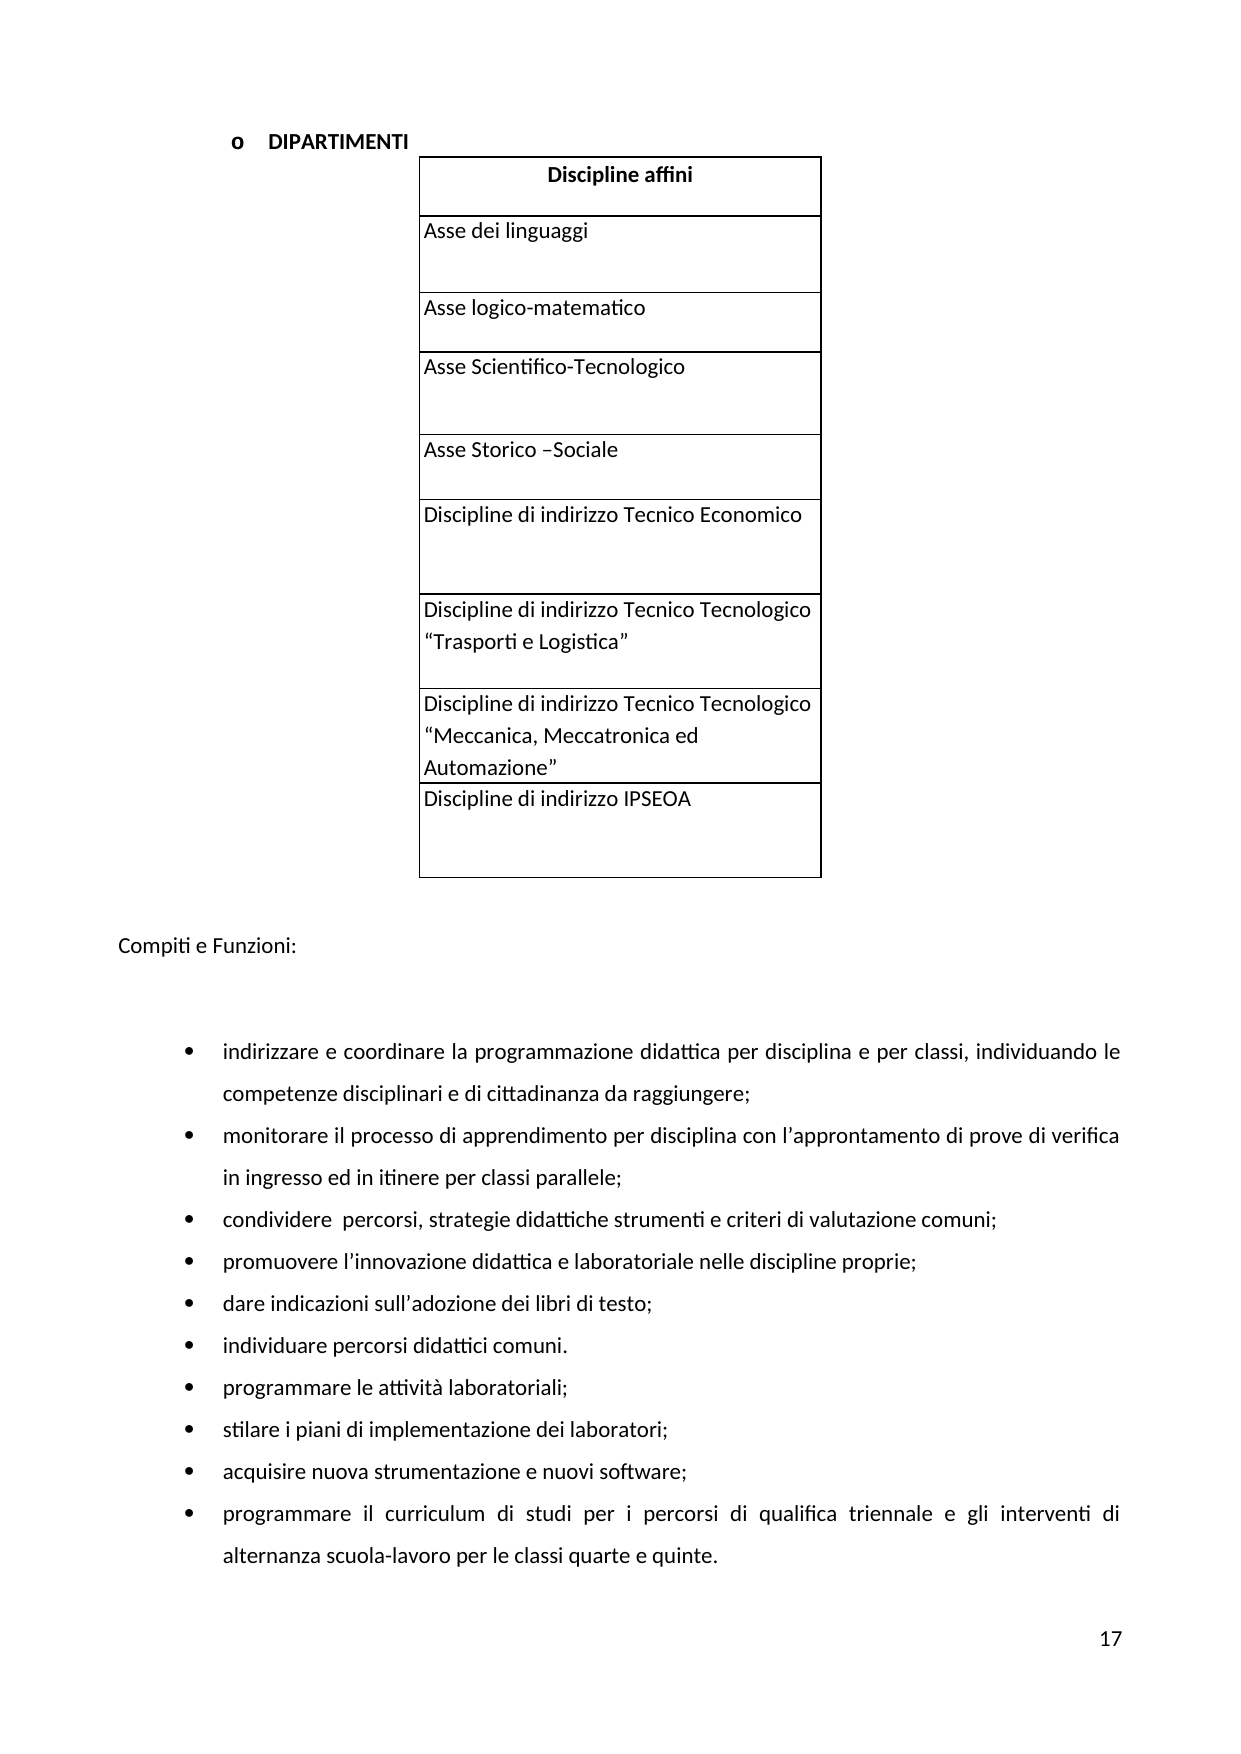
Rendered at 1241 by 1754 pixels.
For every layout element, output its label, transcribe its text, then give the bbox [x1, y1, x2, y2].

text Compiti e Funzioni: [118, 931, 1122, 959]
list individuare percorsi didattici comuni. [185, 1331, 1122, 1359]
table_cell Asse Scientifico-Tecnologico Scienze della Terra e Biologia [420, 353, 820, 434]
list promuovere l’innovazione didattica e laboratoriale nelle discipline proprie; [185, 1247, 1122, 1275]
table_cell Asse Storico –Sociale [420, 435, 820, 499]
list monitorare il processo di apprendimento per disciplina con l’approntamento di prove di verifica in ingresso ed in itinere per classi parallele; [185, 1121, 1122, 1191]
list dare indicazioni sull’adozione dei libri di testo; [185, 1289, 1122, 1317]
list stilare i piani di implementazione dei laboratori; [185, 1415, 1122, 1443]
table_cell Discipline di indirizzo IPSEOA [420, 784, 820, 877]
list DIPARTIMENTI [231, 127, 1122, 156]
table_cell Discipline di indirizzo Tecnico Tecnologico “Trasporti e Logistica” [420, 595, 820, 688]
list condividere percorsi, strategie didattiche strumenti e criteri di valutazione comuni; [185, 1205, 1122, 1233]
list programmare le attività laboratoriali; [185, 1373, 1122, 1401]
list programmare il curriculum di studi per i percorsi di qualifica triennale e gli interventi di alternanza scuola-lavoro per le classi quarte e quinte. [185, 1499, 1122, 1569]
table_cell Asse dei linguaggi [420, 217, 820, 292]
list acquisire nuova strumentazione e nuovi software; [185, 1457, 1122, 1485]
table_cell Discipline di indirizzo Tecnico Tecnologico “Meccanica, Meccatronica ed Automazione” [420, 689, 820, 782]
list indirizzare e coordinare la programmazione didattica per disciplina e per classi, individuando le competenze disciplinari e di cittadinanza da raggiungere; [185, 1037, 1122, 1107]
table_cell Discipline di indirizzo Tecnico Economico [420, 500, 820, 593]
table_cell Asse logico-matematico Matematica [420, 293, 820, 351]
table_header Discipline affini [420, 158, 820, 215]
